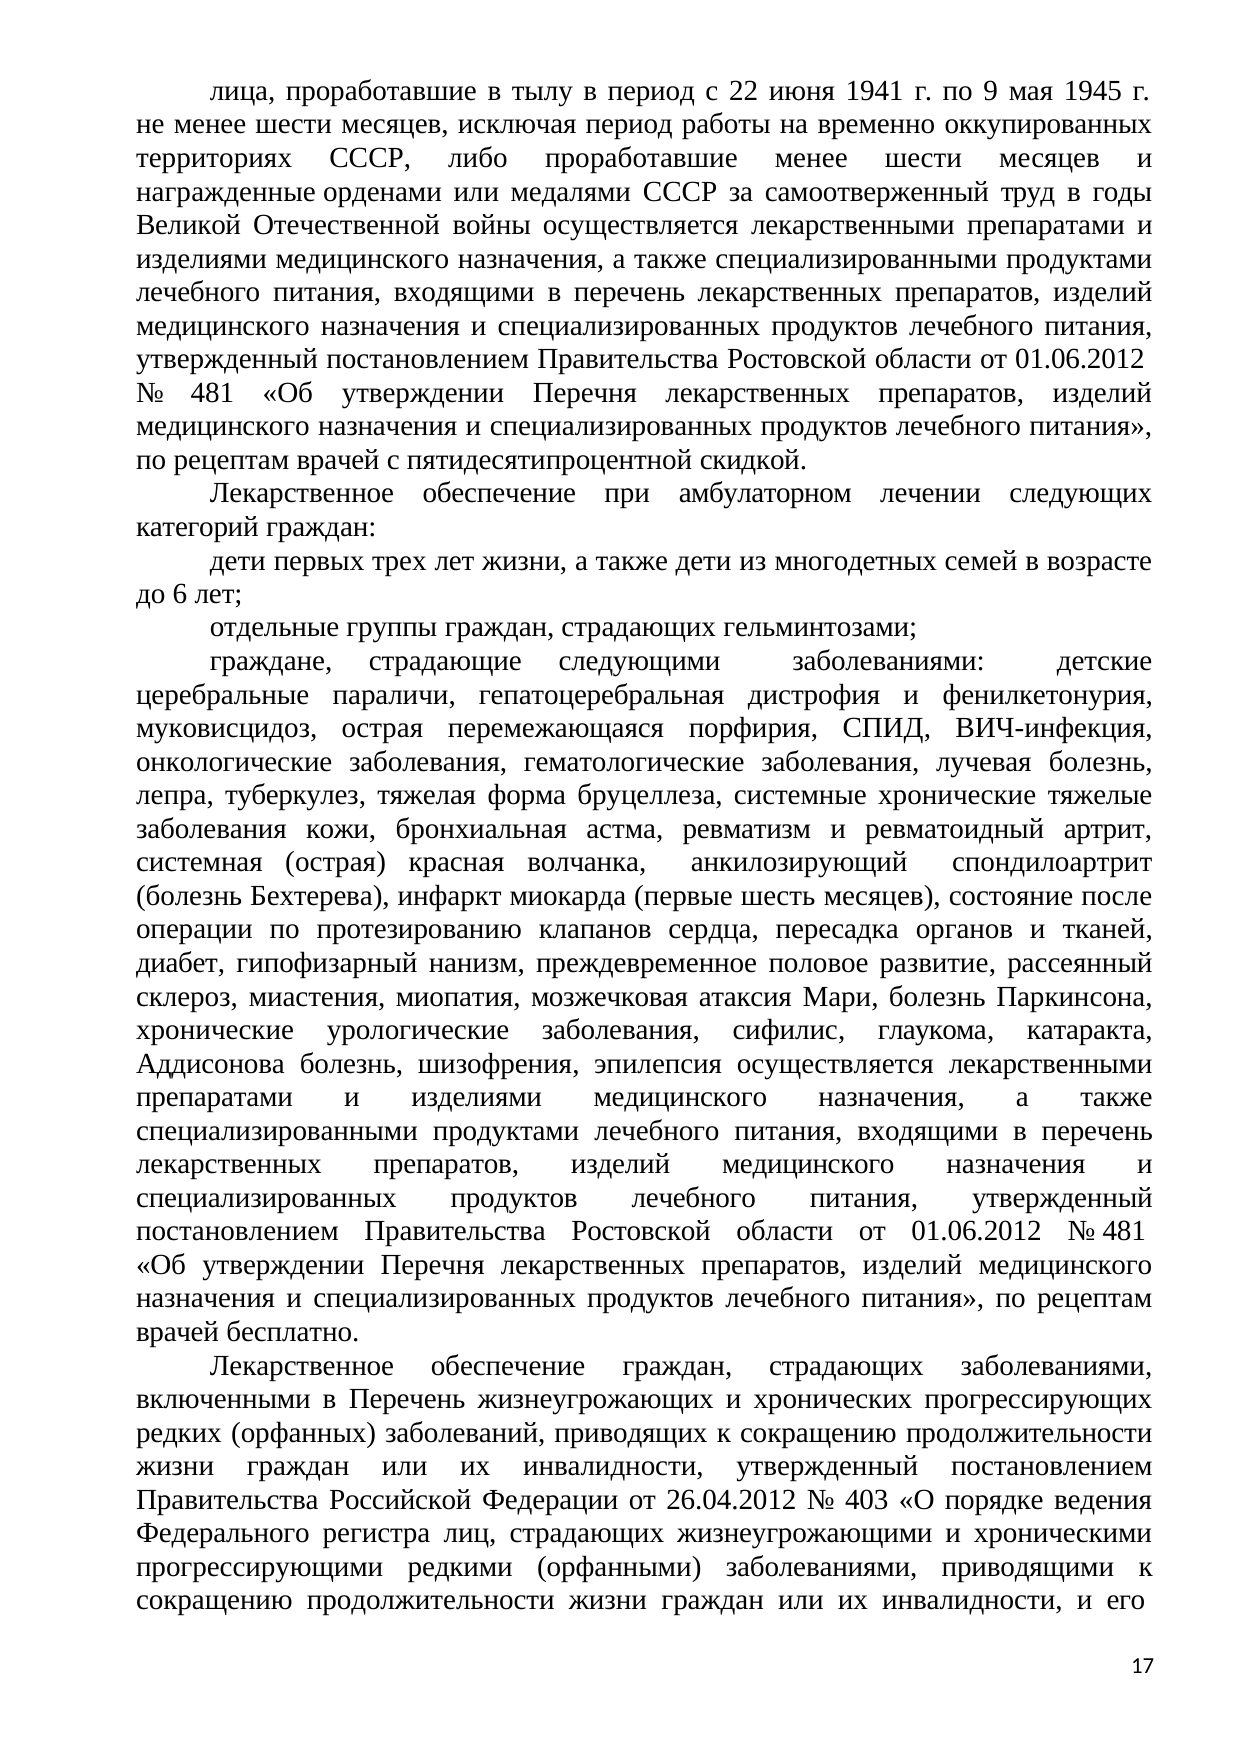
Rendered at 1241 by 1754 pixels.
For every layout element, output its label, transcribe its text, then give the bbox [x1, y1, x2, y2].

text дети первых трех лет жизни, а также дети из многодетных семей в возрасте до 6 лет; [136, 543, 1152, 610]
text «Об утверждении Перечня лекарственных препаратов, изделий медицинского назначения и специализированных продуктов лечебного питания», по рецептам врачей бесплатно. [136, 1247, 1152, 1348]
text Лекарственное обеспечение при амбулаторном лечении следующих категорий граждан: [136, 476, 1152, 543]
text лица, проработавшие в тылу в период с 22 июня 1941 г. по 9 мая 1945 г. не менее шести месяцев, исключая период работы на временно оккупированных территориях СССР, либо проработавшие менее шести месяцев и награжденные орденами или медалями СССР за самоотверженный труд в годы Великой Отечественной войны осуществляется лекарственными препаратами и изделиями медицинского назначения, а также специализированными продуктами лечебного питания, входящими в перечень лекарственных препаратов, изделий медицинского назначения и специализированных продуктов лечебного питания, утвержденный постановлением Правительства Ростовской области от 01.06.2012 [136, 73, 1152, 375]
text граждане, страдающие следующими заболеваниями: детские церебральные параличи, гепатоцеребральная дистрофия и фенилкетонурия, муковисцидоз, острая перемежающаяся порфирия, СПИД, ВИЧ-инфекция, онкологические заболевания, гематологические заболевания, лучевая болезнь, лепра, туберкулез, тяжелая форма бруцеллеза, системные хронические тяжелые заболевания кожи, бронхиальная астма, ревматизм и ревматоидный артрит, системная (острая) красная волчанка, анкилозирующий спондилоартрит (болезнь Бехтерева), инфаркт миокарда (первые шесть месяцев), состояние после операции по протезированию клапанов сердца, пересадка органов и тканей, диабет, гипофизарный нанизм, преждевременное половое развитие, рассеянный склероз, миастения, миопатия, мозжечковая атаксия Мари, болезнь Паркинсона, хронические урологические заболевания, сифилис, глаукома, катаракта, Аддисонова болезнь, шизофрения, эпилепсия осуществляется лекарственными препаратами и изделиями медицинского назначения, а также специализированными продуктами лечебного питания, входящими в перечень лекарственных препаратов, изделий медицинского назначения и специализированных продуктов лечебного питания, утвержденный постановлением Правительства Ростовской области от 01.06.2012 № 481 [136, 643, 1153, 1247]
text № 481 «Об утверждении Перечня лекарственных препаратов, изделий медицинского назначения и специализированных продуктов лечебного питания», по рецептам врачей с пятидесятипроцентной скидкой. [136, 375, 1152, 476]
text Лекарственное обеспечение граждан, страдающих заболеваниями, включенными в Перечень жизнеугрожающих и хронических прогрессирующих редких (орфанных) заболеваний, приводящих к сокращению продолжительности жизни граждан или их инвалидности, утвержденный постановлением Правительства Российской Федерации от 26.04.2012 № 403 «О порядке ведения Федерального регистра лиц, страдающих жизнеугрожающими и хроническими прогрессирующими редкими (орфанными) заболеваниями, приводящими к сокращению продолжительности жизни граждан или их инвалидности, и его [136, 1348, 1152, 1616]
text отдельные группы граждан, страдающих гельминтозами; [209, 610, 1163, 643]
